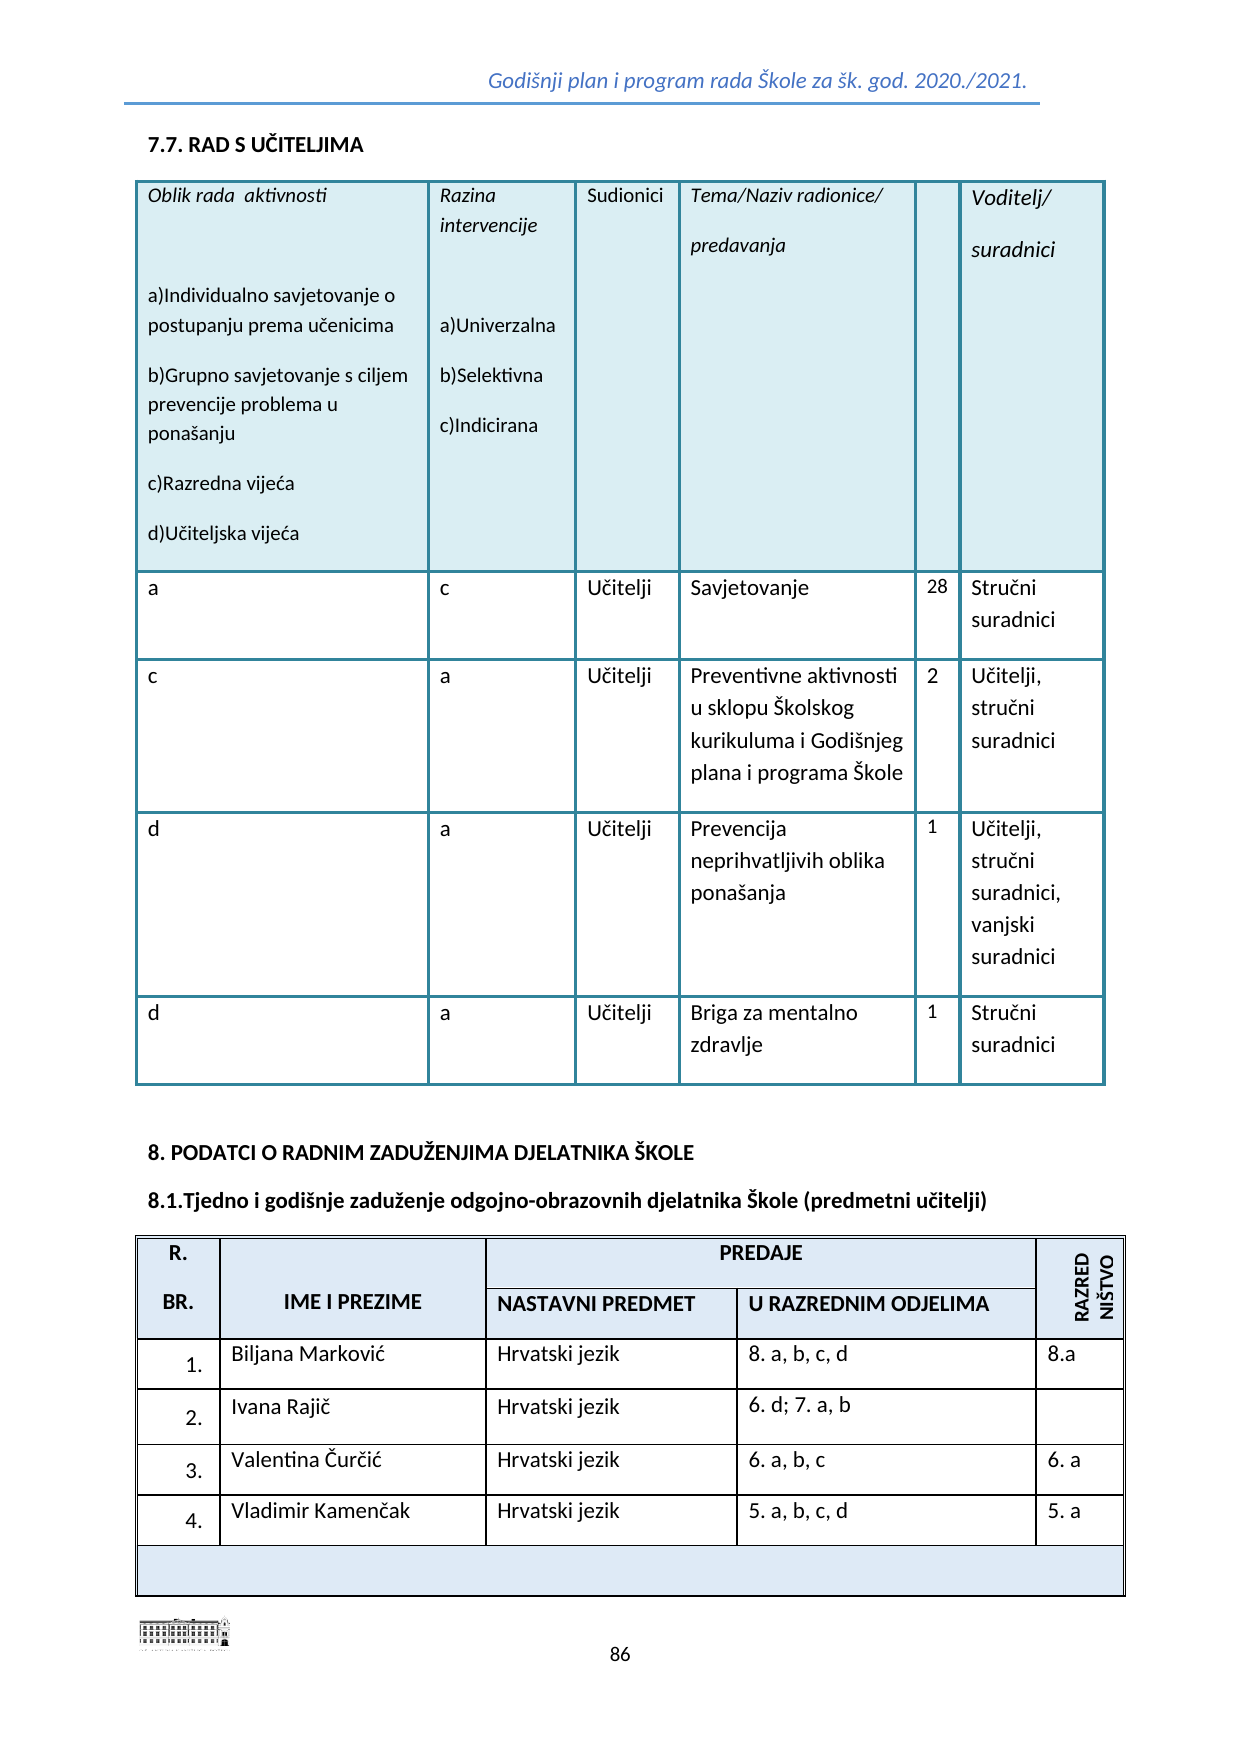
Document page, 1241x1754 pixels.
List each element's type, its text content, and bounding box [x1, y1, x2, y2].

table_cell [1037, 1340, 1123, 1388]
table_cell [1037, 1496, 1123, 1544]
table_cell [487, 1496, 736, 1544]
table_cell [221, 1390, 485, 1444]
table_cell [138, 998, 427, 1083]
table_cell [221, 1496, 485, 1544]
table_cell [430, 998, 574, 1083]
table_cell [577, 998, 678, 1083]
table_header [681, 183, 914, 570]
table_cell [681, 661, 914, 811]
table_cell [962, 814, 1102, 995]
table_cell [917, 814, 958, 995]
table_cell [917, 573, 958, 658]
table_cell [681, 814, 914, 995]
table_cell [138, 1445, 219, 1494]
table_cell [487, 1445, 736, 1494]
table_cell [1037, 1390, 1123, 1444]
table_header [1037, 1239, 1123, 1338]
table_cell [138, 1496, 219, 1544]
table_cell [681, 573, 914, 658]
text 7.7. RAD S UČITELJIMA [148, 131, 1092, 159]
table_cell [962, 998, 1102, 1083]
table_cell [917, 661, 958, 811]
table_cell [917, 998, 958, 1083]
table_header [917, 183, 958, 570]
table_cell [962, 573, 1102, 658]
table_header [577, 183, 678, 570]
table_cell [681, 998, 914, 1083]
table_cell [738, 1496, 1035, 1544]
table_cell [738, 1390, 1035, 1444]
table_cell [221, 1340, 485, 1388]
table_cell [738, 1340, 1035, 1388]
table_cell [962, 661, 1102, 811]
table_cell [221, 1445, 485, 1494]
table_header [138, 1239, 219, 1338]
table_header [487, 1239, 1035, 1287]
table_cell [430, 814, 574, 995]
text 8.1.Tjedno i godišnje zaduženje odgojno-obrazovnih djelatnika Škole (predmetni učitelji) [148, 1187, 1092, 1214]
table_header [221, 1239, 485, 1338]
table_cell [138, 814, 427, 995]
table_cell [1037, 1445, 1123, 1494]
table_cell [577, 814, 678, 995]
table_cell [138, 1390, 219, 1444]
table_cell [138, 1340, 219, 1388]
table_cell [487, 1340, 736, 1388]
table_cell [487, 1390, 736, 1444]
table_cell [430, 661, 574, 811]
text 8. PODATCI O RADNIM ZADUŽENJIMA DJELATNIKA ŠKOLE [148, 1138, 1092, 1166]
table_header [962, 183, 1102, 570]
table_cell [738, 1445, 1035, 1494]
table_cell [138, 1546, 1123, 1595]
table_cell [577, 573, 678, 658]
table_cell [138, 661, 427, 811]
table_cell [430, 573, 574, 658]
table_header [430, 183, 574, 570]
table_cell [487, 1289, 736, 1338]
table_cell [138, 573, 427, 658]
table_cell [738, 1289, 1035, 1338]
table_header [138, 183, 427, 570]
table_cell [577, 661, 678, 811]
